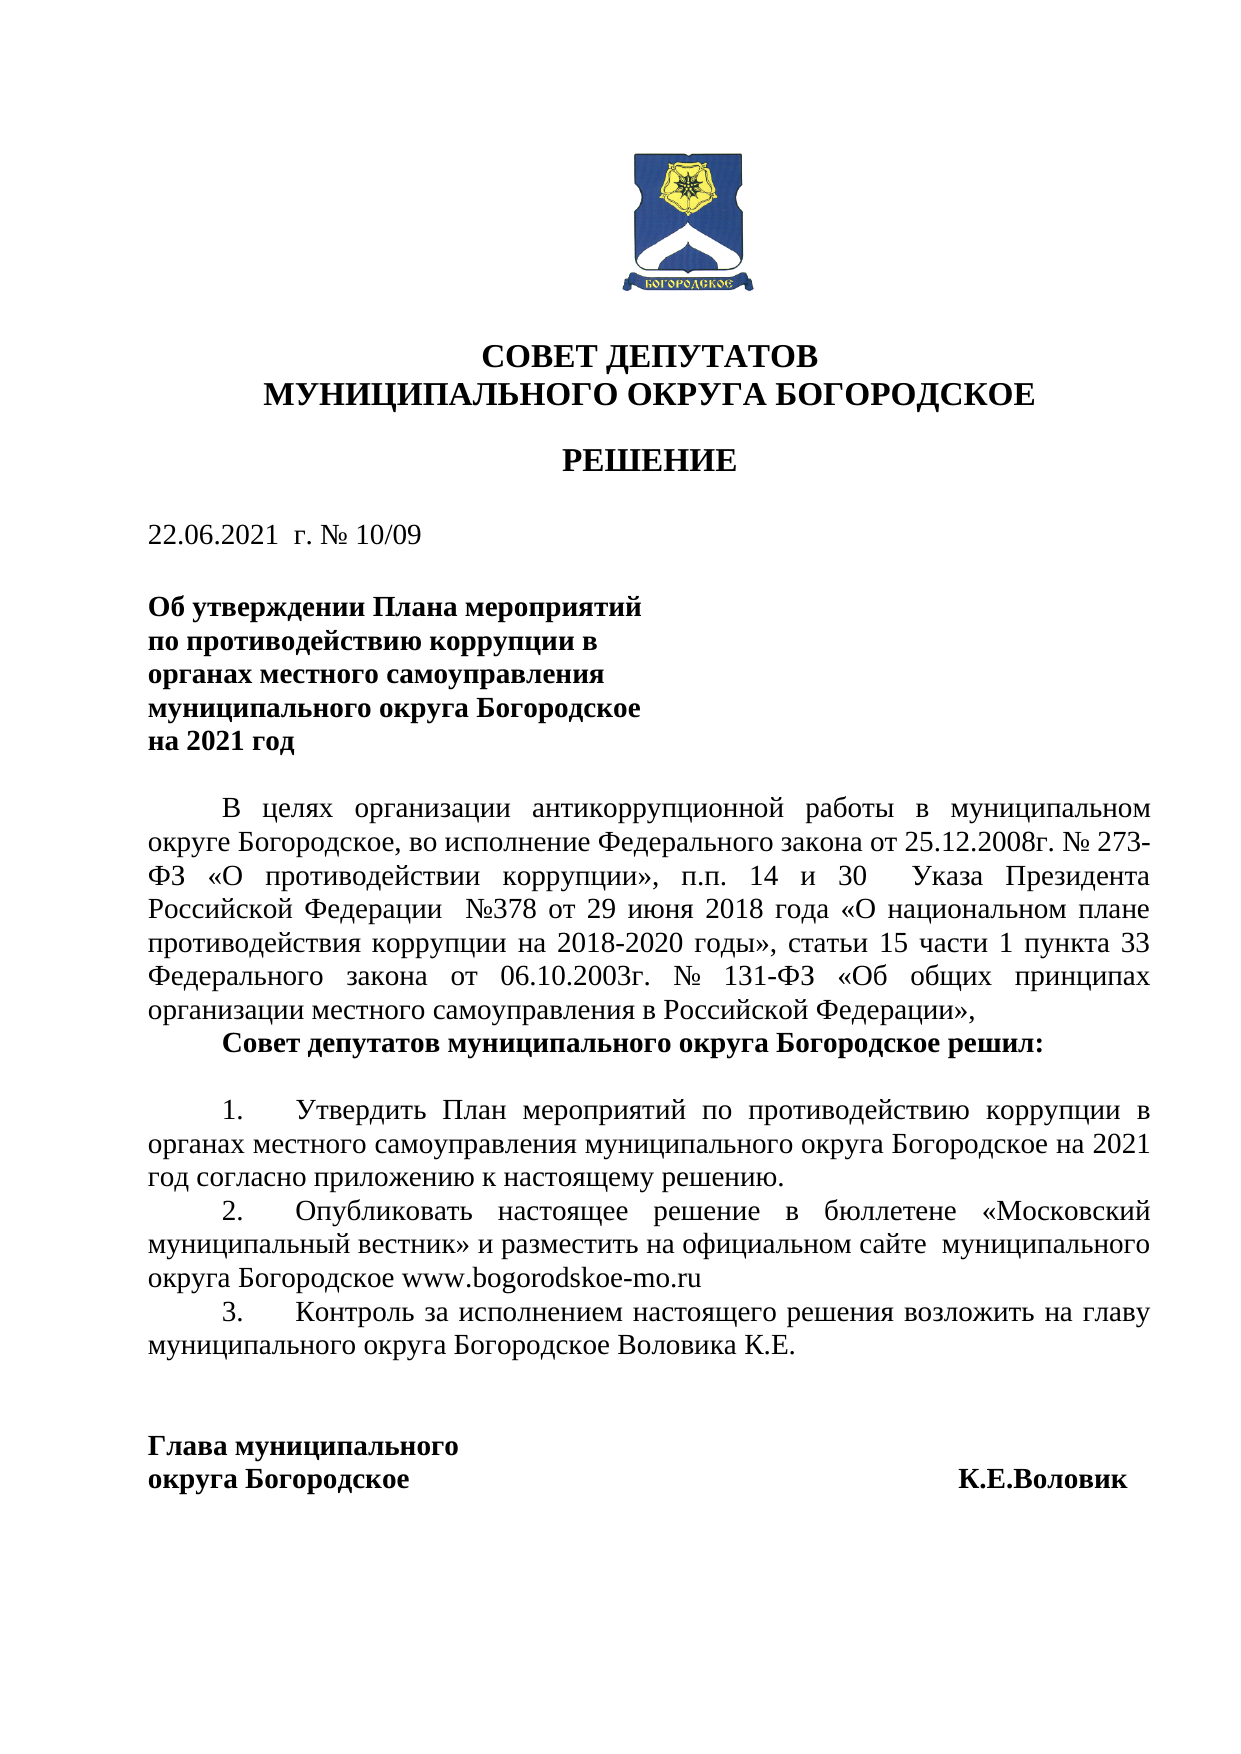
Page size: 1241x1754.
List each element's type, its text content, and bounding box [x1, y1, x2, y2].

text Совет депутатов муниципального округа Богородское решил: [148, 1025, 1152, 1059]
text Об утверждении Плана мероприятий [148, 589, 1152, 623]
text муниципального округа Богородское [148, 690, 1152, 723]
text Глава муниципального [148, 1428, 1152, 1461]
list Контроль за исполнением настоящего решения возложить на главу муниципального округа Богородское Воловика К.Е. [148, 1294, 1152, 1361]
text МУНИЦИПАЛЬНОГО ОКРУГА БОГОРОДСКОЕ [148, 374, 1152, 413]
list Утвердить План мероприятий по противодействию коррупции в органах местного самоуправления муниципального округа Богородское на 2021 год согласно приложению к настоящему решению. [148, 1092, 1152, 1193]
text В целях организации антикоррупционной работы в муниципальном округе Богородское, во исполнение Федерального закона от 25.12.2008г. № 273-ФЗ «О противодействии коррупции», п.п. 14 и 30 Указа Президента Российской Федерации №378 от 29 июня 2018 года «О национальном плане противодействия коррупции на 2018-2020 годы», статьи 15 части 1 пункта 33 Федерального закона от 06.10.2003г. № 131-ФЗ «Об общих принципах организации местного самоуправления в Российской Федерации», [148, 791, 1152, 1025]
text СОВЕТ ДЕПУТАТОВ [148, 336, 1152, 374]
text по противодействию коррупции в [148, 623, 1152, 656]
text органах местного самоуправления [148, 656, 1152, 690]
text округа Богородское К.Е.Воловик [148, 1461, 1152, 1495]
list Опубликовать настоящее решение в бюллетене «Московский муниципальный вестник» и разместить на официальном сайте муниципального округа Богородское www.bogorodskoe-mo.ru [148, 1193, 1152, 1294]
text на 2021 год [148, 723, 1152, 757]
picture [616, 149, 757, 298]
text РЕШЕНИЕ [148, 441, 1152, 479]
text 22.06.2021 г. № 10/09 [148, 517, 1152, 551]
